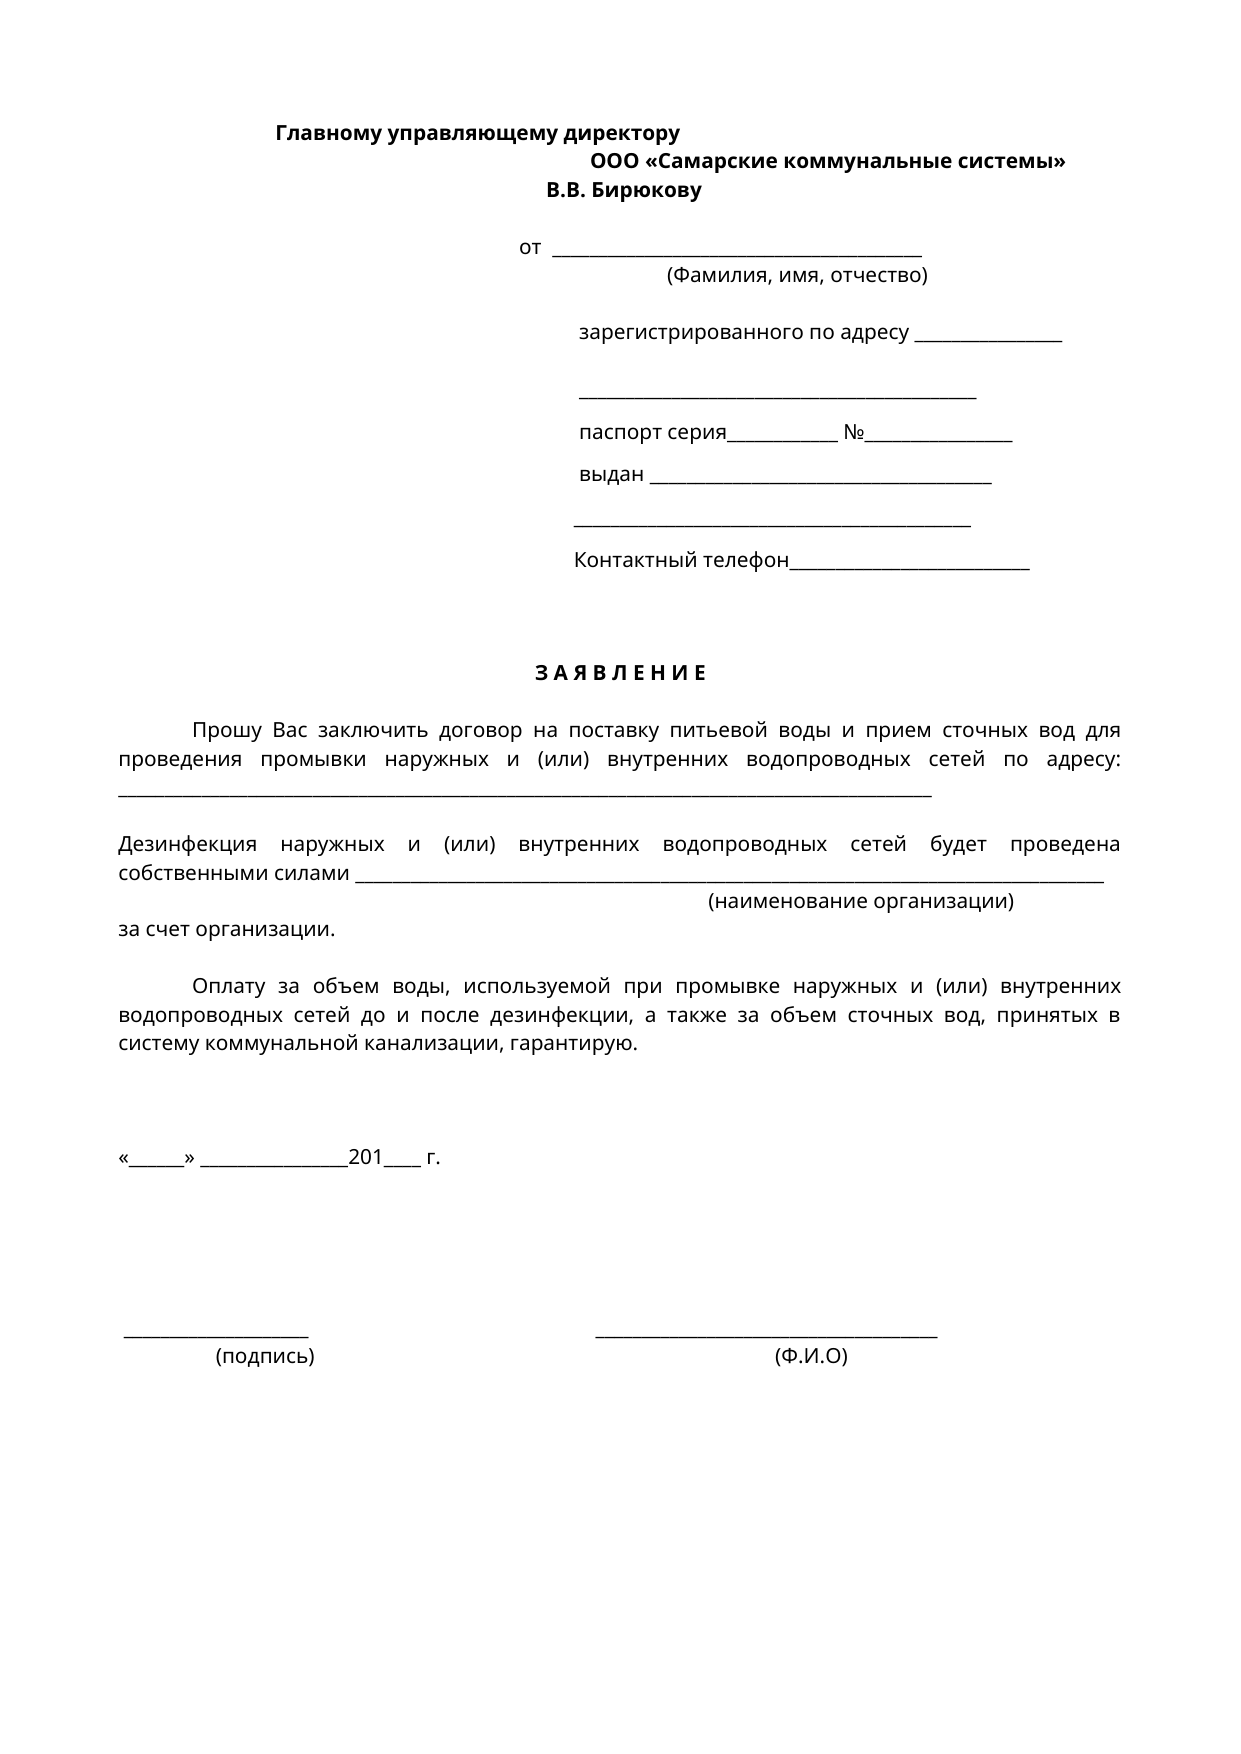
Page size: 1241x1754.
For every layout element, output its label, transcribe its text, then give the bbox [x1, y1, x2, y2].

text за счет организации. [118, 914, 1122, 943]
text ___________________________________________ [413, 502, 1122, 531]
text выдан _____________________________________ [413, 459, 1122, 488]
text (подпись) (Ф.И.О) [118, 1341, 1122, 1369]
text ___________________________________________ [487, 374, 1122, 403]
text ООО «Самарские коммунальные системы» [487, 147, 1122, 175]
text от ________________________________________ [118, 232, 1122, 260]
text Главному управляющему директору [118, 118, 1122, 147]
text Дезинфекция наружных и (или) внутренних водопроводных сетей будет проведена собственными силами _________________________________________________________________________________ [118, 829, 1122, 886]
text Контактный телефон__________________________ [118, 545, 1122, 573]
text Прошу Вас заключить договор на поставку питьевой воды и прием сточных вод для проведения промывки наружных и (или) внутренних водопроводных сетей по адресу: ________________________________________________________________________________________ [118, 715, 1122, 801]
text (Фамилия, имя, отчество) [118, 260, 1122, 289]
text «______» ________________201____ г. [118, 1142, 1122, 1170]
text паспорт серия____________ №________________ [413, 417, 1122, 445]
text В.В. Бирюкову [118, 175, 1122, 203]
text З А Я В Л Е Н И Е [118, 658, 1122, 687]
text Оплату за объем воды, используемой при промывке наружных и (или) внутренних водопроводных сетей до и после дезинфекции, а также за объем сточных вод, принятых в систему коммунальной канализации, гарантирую. [118, 971, 1122, 1057]
text зарегистрированного по адресу ________________ [487, 317, 1122, 346]
text ____________________ _____________________________________ [118, 1313, 1122, 1341]
text (наименование организации) [634, 886, 1122, 914]
